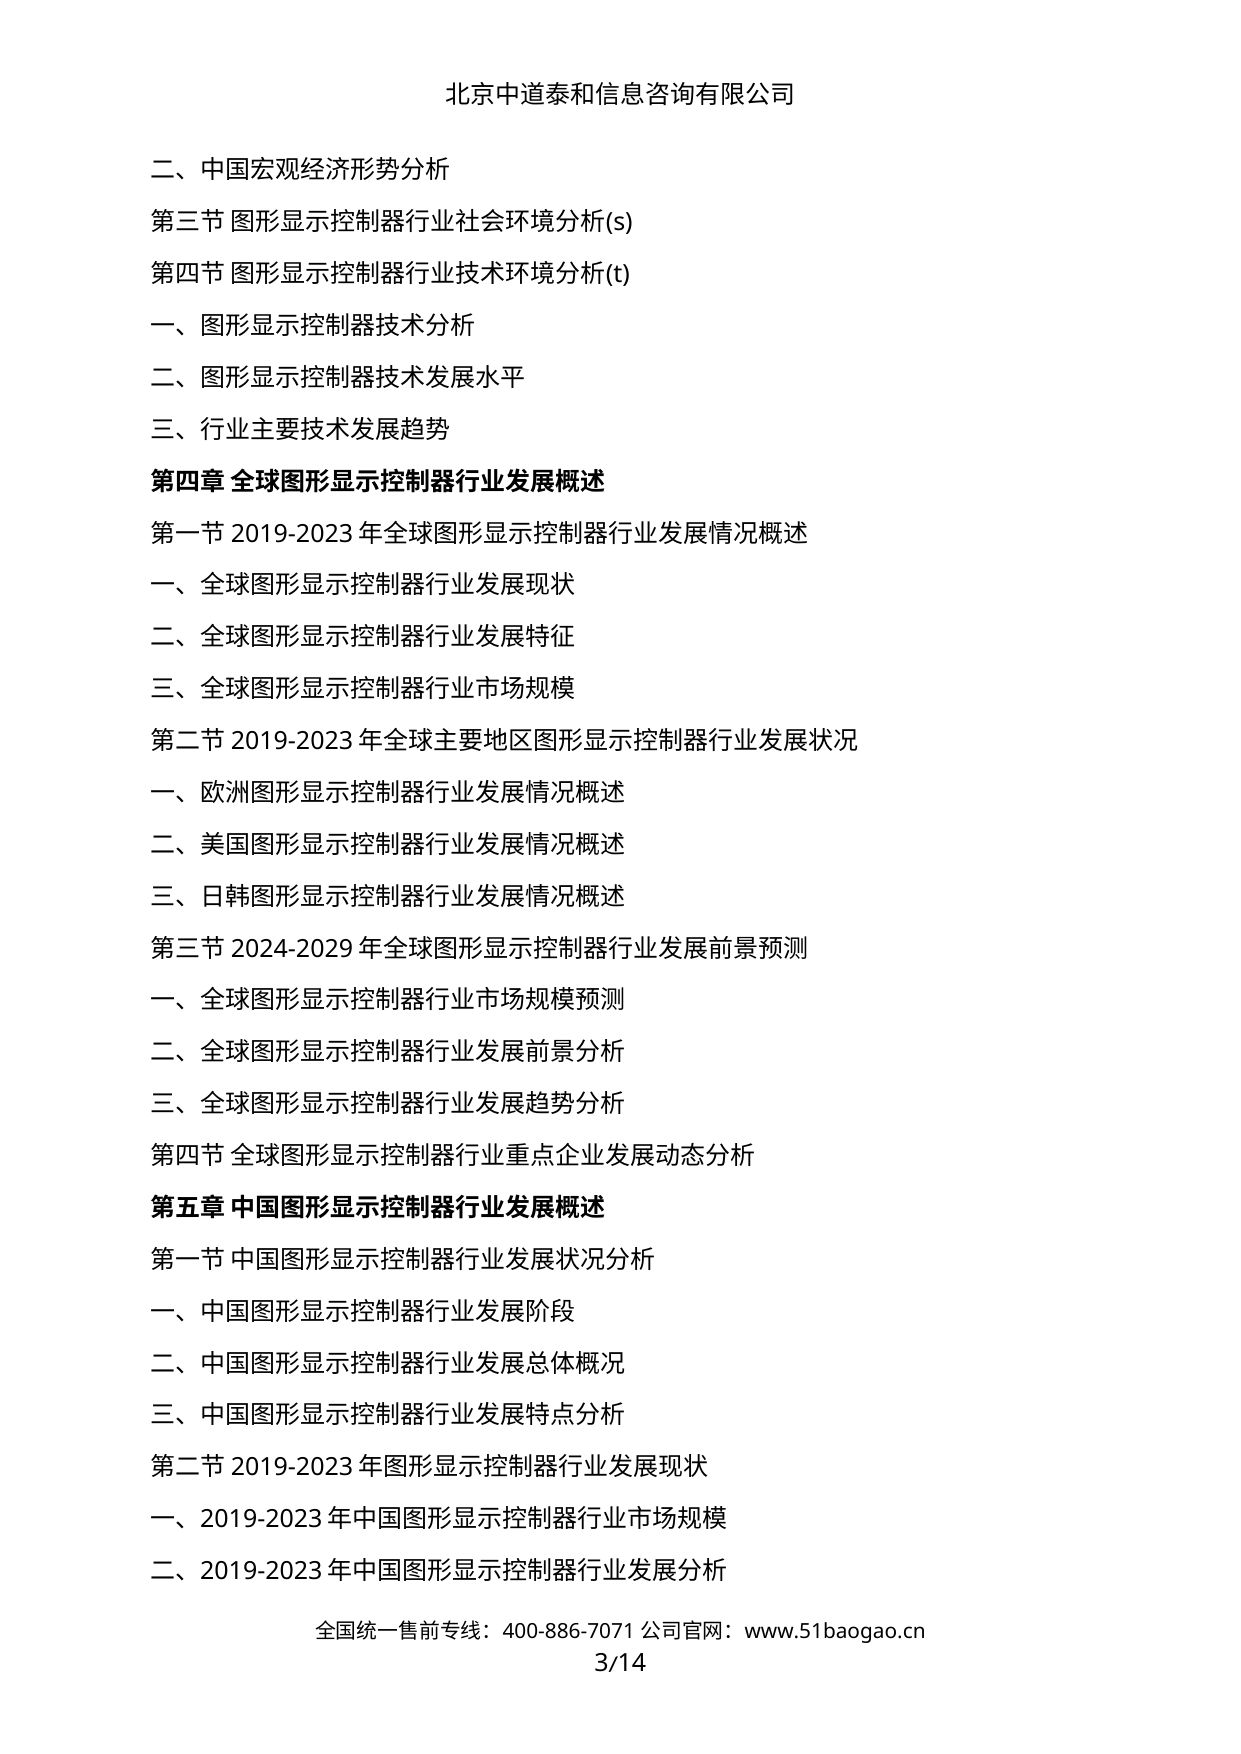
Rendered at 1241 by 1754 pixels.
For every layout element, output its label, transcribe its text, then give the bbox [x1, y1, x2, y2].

text 二、中国图形显示控制器行业发展总体概况 [150, 1343, 1090, 1379]
text 二、2019-2023年中国图形显示控制器行业发展分析 [150, 1551, 1090, 1587]
text 二、图形显示控制器技术发展水平 [150, 357, 1090, 394]
text 第四节 图形显示控制器行业技术环境分析(t) [150, 254, 1090, 290]
text 第四章 全球图形显示控制器行业发展概述 [150, 461, 1090, 497]
text 第三节 2024-2029年全球图形显示控制器行业发展前景预测 [150, 928, 1090, 964]
text 二、美国图形显示控制器行业发展情况概述 [150, 824, 1090, 861]
text 一、全球图形显示控制器行业发展现状 [150, 565, 1090, 601]
text 第一节 2019-2023年全球图形显示控制器行业发展情况概述 [150, 513, 1090, 549]
text 三、中国图形显示控制器行业发展特点分析 [150, 1395, 1090, 1431]
text 一、欧洲图形显示控制器行业发展情况概述 [150, 772, 1090, 809]
text 三、全球图形显示控制器行业市场规模 [150, 669, 1090, 705]
text 第二节 2019-2023年全球主要地区图形显示控制器行业发展状况 [150, 721, 1090, 757]
text 第三节 图形显示控制器行业社会环境分析(s) [150, 202, 1090, 238]
text 二、全球图形显示控制器行业发展前景分析 [150, 1032, 1090, 1068]
text 三、日韩图形显示控制器行业发展情况概述 [150, 876, 1090, 912]
text 一、图形显示控制器技术分析 [150, 306, 1090, 342]
text 第二节 2019-2023年图形显示控制器行业发展现状 [150, 1447, 1090, 1483]
text 一、全球图形显示控制器行业市场规模预测 [150, 980, 1090, 1016]
text 第一节 中国图形显示控制器行业发展状况分析 [150, 1239, 1090, 1276]
text 第五章 中国图形显示控制器行业发展概述 [150, 1187, 1090, 1224]
text 三、全球图形显示控制器行业发展趋势分析 [150, 1084, 1090, 1120]
text 三、行业主要技术发展趋势 [150, 409, 1090, 446]
text 一、2019-2023年中国图形显示控制器行业市场规模 [150, 1499, 1090, 1535]
text 二、中国宏观经济形势分析 [150, 150, 1090, 186]
text 第四节 全球图形显示控制器行业重点企业发展动态分析 [150, 1136, 1090, 1172]
text 二、全球图形显示控制器行业发展特征 [150, 617, 1090, 653]
text 一、中国图形显示控制器行业发展阶段 [150, 1291, 1090, 1327]
